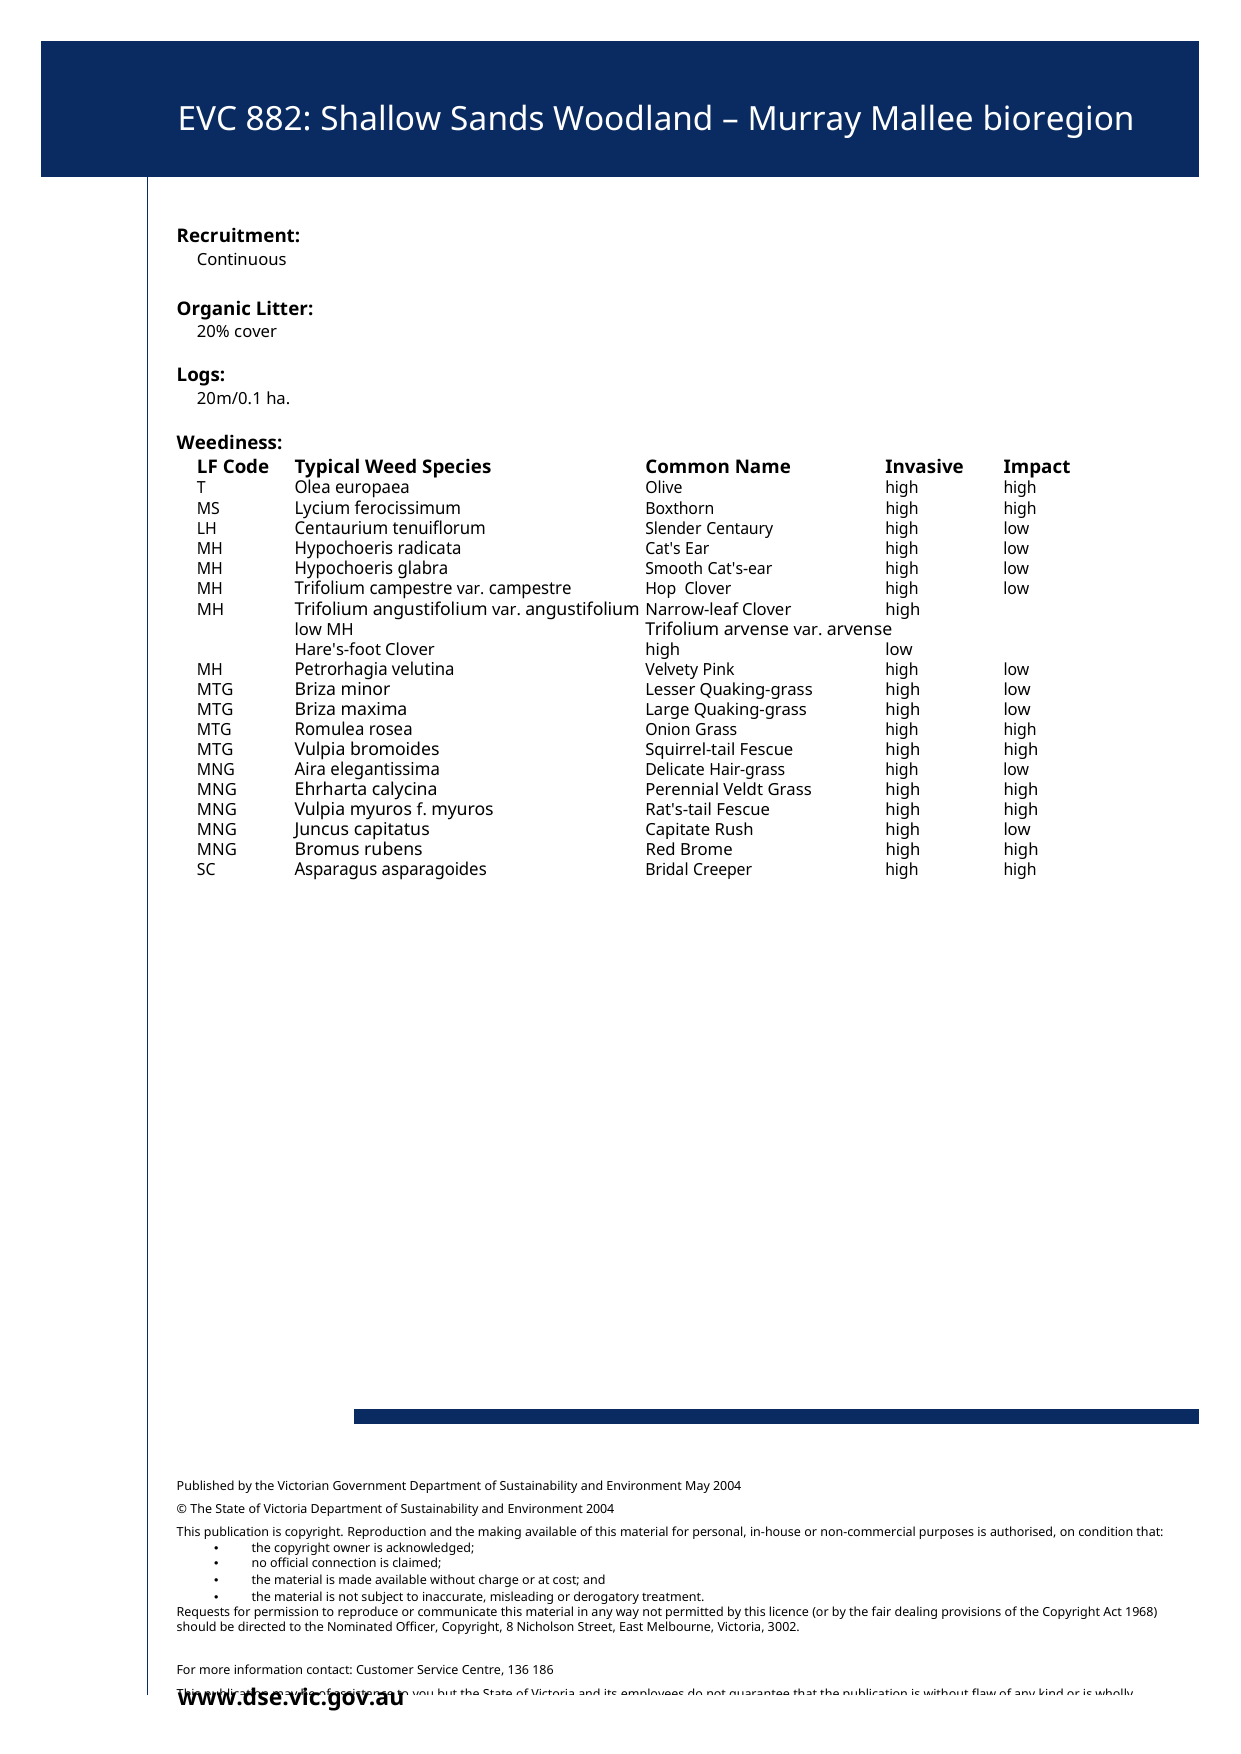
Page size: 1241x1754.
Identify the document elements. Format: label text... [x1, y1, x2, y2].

text www.dse.vic.gov.au [177, 1681, 1211, 1712]
